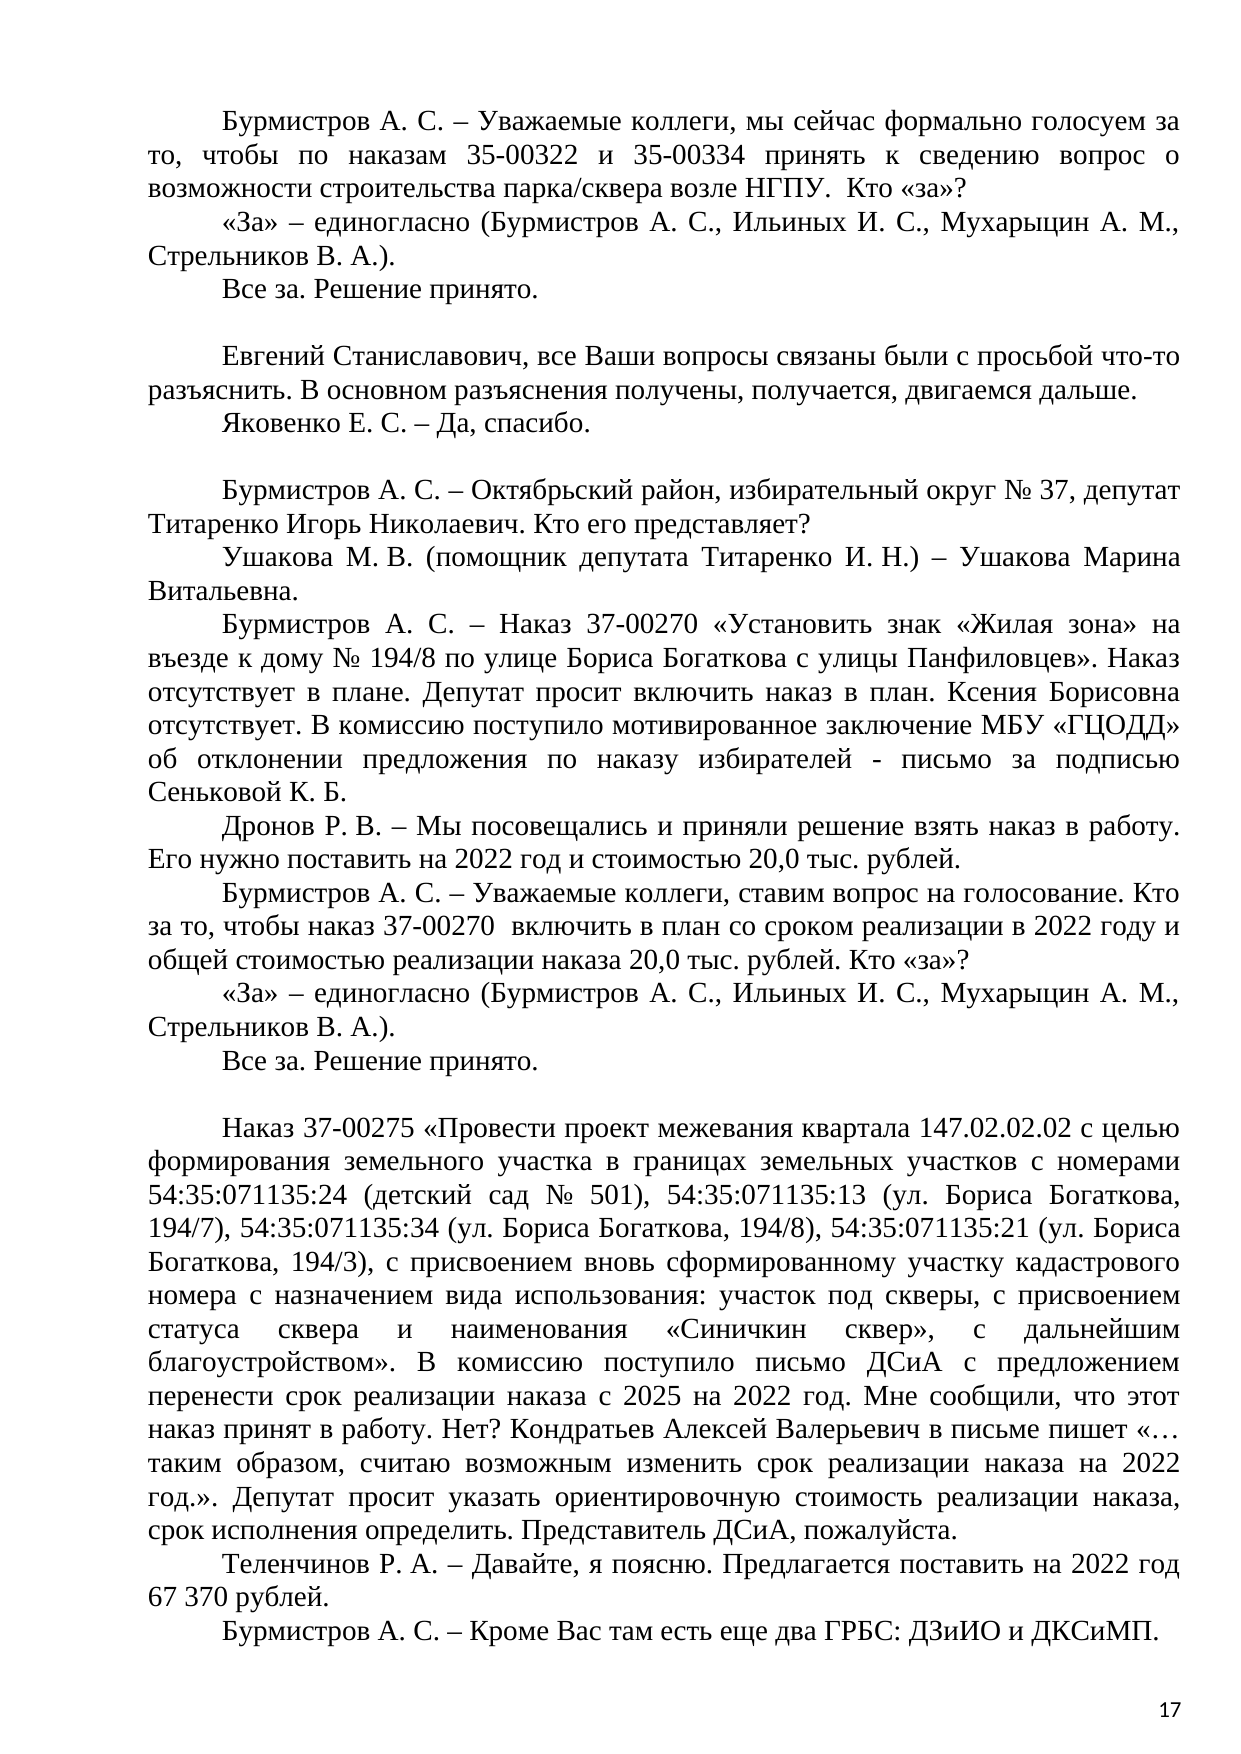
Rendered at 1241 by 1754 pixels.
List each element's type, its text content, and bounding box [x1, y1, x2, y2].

text Евгений Станиславович, все Ваши вопросы связаны были с просьбой что-то разъяснить. В основном разъяснения получены, получается, двигаемся дальше. [148, 338, 1181, 405]
text Бурмистров А. С. – Октябрьский район, избирательный округ № 37, депутат Титаренко Игорь Николаевич. Кто его представляет? [148, 472, 1181, 539]
text «За» – единогласно (Бурмистров А. С., Ильиных И. С., Мухарыцин А. М., Стрельников В. А.). [148, 976, 1181, 1043]
text «За» – единогласно (Бурмистров А. С., Ильиных И. С., Мухарыцин А. М., Стрельников В. А.). [148, 204, 1181, 271]
text Яковенко Е. С. – Да, спасибо. [148, 405, 1181, 439]
text Бурмистров А. С. – Наказ 37-00270 «Установить знак «Жилая зона» на въезде к дому № 194/8 по улице Бориса Богаткова с улицы Панфиловцев». Наказ отсутствует в плане. Депутат просит включить наказ в план. Ксения Борисовна отсутствует. В комиссию поступило мотивированное заключение МБУ «ГЦОДД» об отклонении предложения по наказу избирателей - письмо за подписью Сеньковой К. Б. [148, 607, 1181, 808]
text Наказ 37-00275 «Провести проект межевания квартала 147.02.02.02 с целью формирования земельного участка в границах земельных участков с номерами 54:35:071135:24 (детский сад № 501), 54:35:071135:13 (ул. Бориса Богаткова, 194/7), 54:35:071135:34 (ул. Бориса Богаткова, 194/8), 54:35:071135:21 (ул. Бориса Богаткова, 194/3), с присвоением вновь сформированному участку кадастрового номера с назначением вида использования: участок под скверы, с присвоением статуса сквера и наименования «Синичкин сквер», с дальнейшим благоустройством». В комиссию поступило письмо ДСиА с предложением перенести срок реализации наказа с 2025 на 2022 год. Мне сообщили, что этот наказ принят в работу. Нет? Кондратьев Алексей Валерьевич в письме пишет «…таким образом, считаю возможным изменить срок реализации наказа на 2022 год.». Депутат просит указать ориентировочную стоимость реализации наказа, срок исполнения определить. Представитель ДСиА, пожалуйста. [148, 1110, 1181, 1546]
text Ушакова М. В. (помощник депутата Титаренко И. Н.) – Ушакова Марина Витальевна. [148, 539, 1181, 607]
text Все за. Решение принято. [148, 271, 1181, 305]
text Бурмистров А. С. – Кроме Вас там есть еще два ГРБС: ДЗиИО и ДКСиМП. [148, 1613, 1181, 1646]
text Теленчинов Р. А. – Давайте, я поясню. Предлагается поставить на 2022 год 67 370 рублей. [148, 1546, 1181, 1613]
text Все за. Решение принято. [148, 1043, 1181, 1076]
text Бурмистров А. С. – Уважаемые коллеги, мы сейчас формально голосуем за то, чтобы по наказам 35-00322 и 35-00334 принять к сведению вопрос о возможности строительства парка/сквера возле НГПУ. Кто «за»? [148, 103, 1181, 204]
text Бурмистров А. С. – Уважаемые коллеги, ставим вопрос на голосование. Кто за то, чтобы наказ 37-00270 включить в план со сроком реализации в 2022 году и общей стоимостью реализации наказа 20,0 тыс. рублей. Кто «за»? [148, 875, 1181, 976]
text Дронов Р. В. – Мы посовещались и приняли решение взять наказ в работу. Его нужно поставить на 2022 год и стоимостью 20,0 тыс. рублей. [148, 808, 1181, 875]
